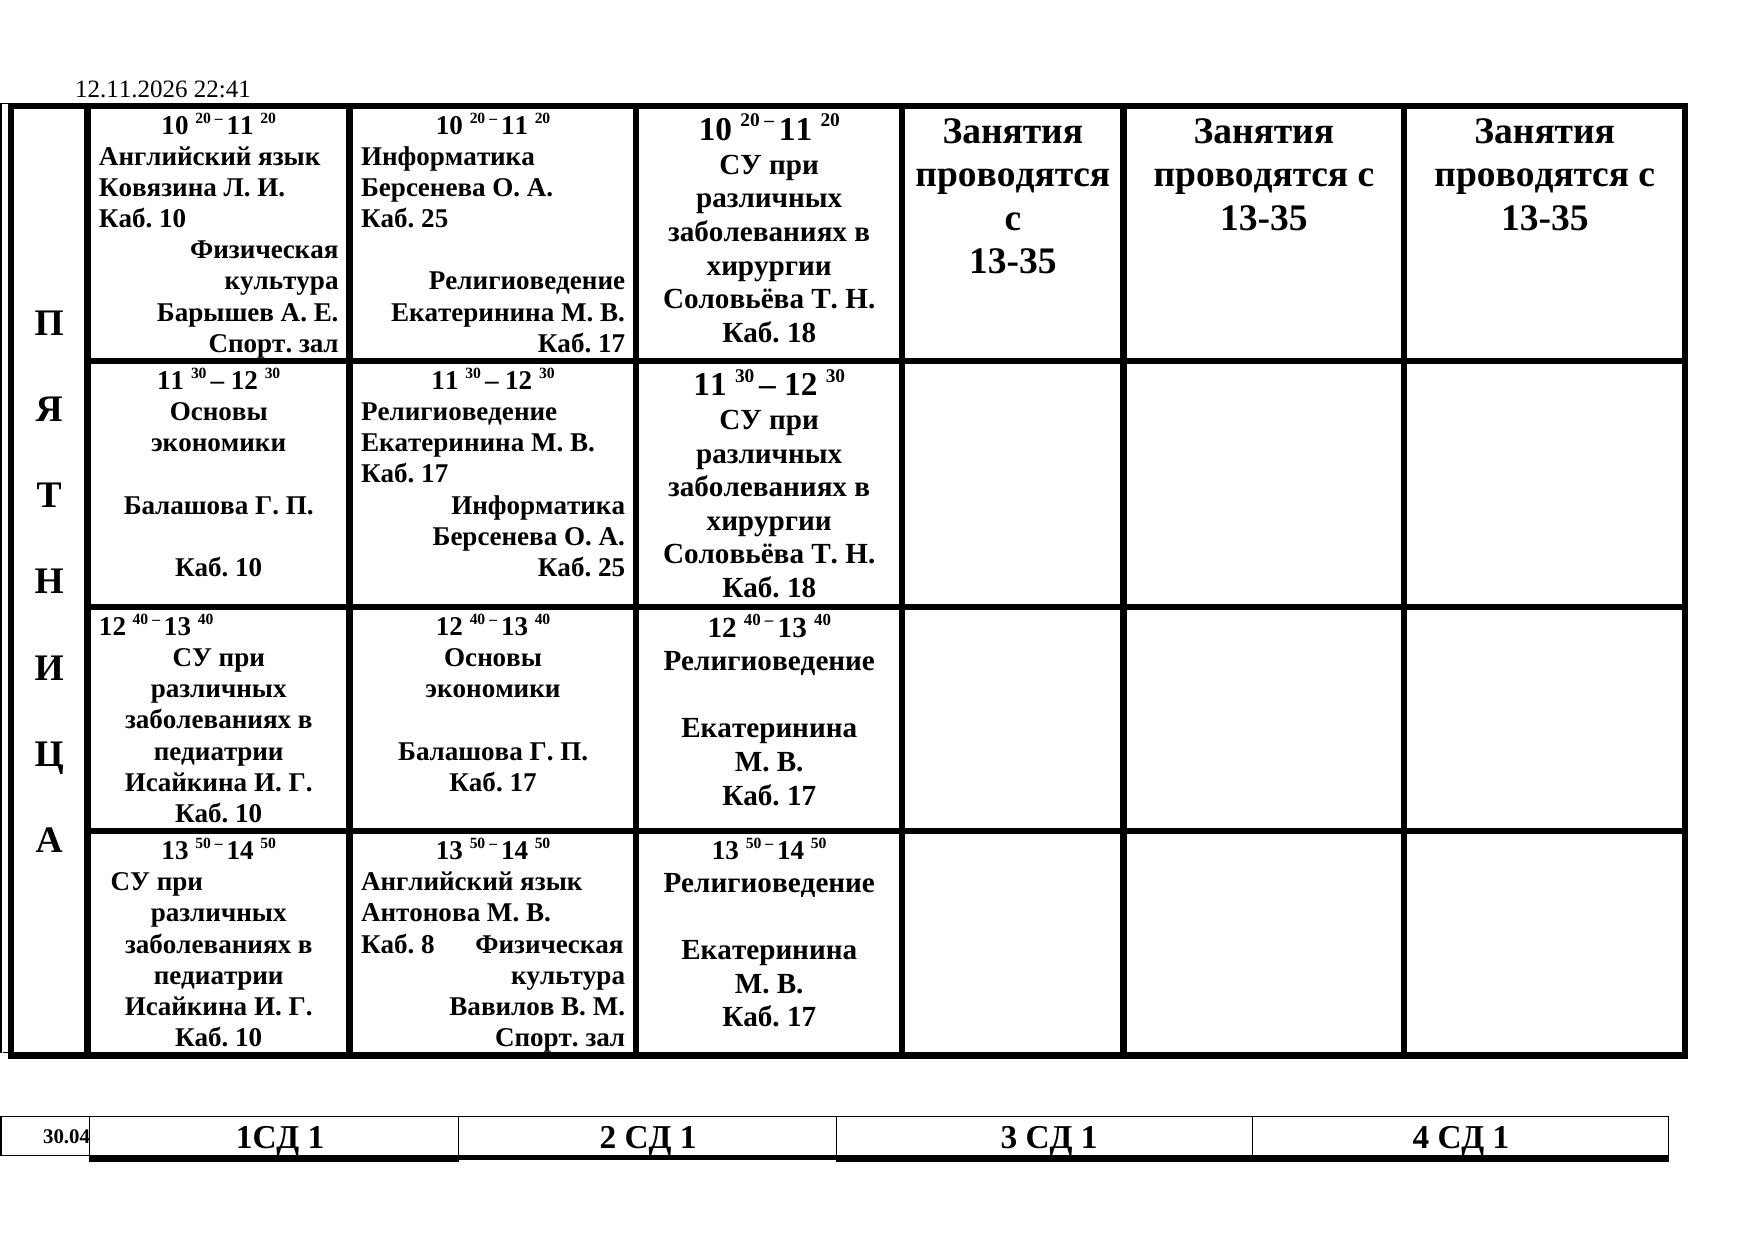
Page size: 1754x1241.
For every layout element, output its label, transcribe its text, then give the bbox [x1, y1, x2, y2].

table_header 2 СД 1 [459, 1117, 836, 1155]
table_cell [905, 364, 1120, 604]
table_cell 10 20 – 11 20 Английский язык Ковязина Л. И. Каб. 10 Физическая культура Барышев А. Е. Спорт. зал [91, 109, 346, 358]
table_cell Занятия проводятся с 13-35 [1407, 109, 1682, 358]
table_cell [1127, 610, 1401, 828]
table_cell 12 40 – 13 40 Основы экономики Балашова Г. П. Каб. 17 [353, 610, 633, 828]
table_cell [1407, 834, 1682, 1052]
table_cell [1407, 610, 1682, 828]
table_cell [2, 104, 8, 1052]
table_cell Занятия проводятся с 13-35 [1127, 109, 1401, 358]
table_cell [905, 834, 1120, 1052]
table_cell 12 40 – 13 40 Религиоведение Екатеринина М. В. Каб. 17 [639, 610, 899, 828]
table_cell 13 50 – 14 50 Английский язык Антонова М. В. Каб. 8 Физическая культура Вавилов В. М. Спорт. зал [353, 834, 633, 1052]
table_cell [1127, 834, 1401, 1052]
table_header 1СД 1 [90, 1117, 458, 1155]
table_header 30.04 [2, 1117, 89, 1155]
table_cell [1127, 364, 1401, 604]
table_cell 11 30 – 12 30 Религиоведение Екатеринина М. В. Каб. 17 Информатика Берсенева О. А. Каб. 25 [353, 364, 633, 604]
table_cell 10 20 – 11 20 Информатика Берсенева О. А. Каб. 25 Религиоведение Екатеринина М. В. Каб. 17 [353, 109, 633, 358]
table_cell 11 30 – 12 30 СУ при различных заболеваниях в хирургии Соловьёва Т. Н. Каб. 18 [639, 364, 899, 604]
table_cell [905, 610, 1120, 828]
table_cell 12 40 – 13 40 СУ при различных заболеваниях в педиатрии Исайкина И. Г. Каб. 10 [91, 610, 346, 828]
table_cell 11 30 – 12 30 Основы экономики Балашова Г. П. Каб. 10 [91, 364, 346, 604]
table_cell Занятия проводятся с 13-35 [905, 109, 1120, 358]
table_cell П Я Т Н И Ц А [14, 109, 84, 1052]
table_header 4 СД 1 [1253, 1117, 1668, 1155]
table_cell 10 20 – 11 20 СУ при различных заболеваниях в хирургии Соловьёва Т. Н. Каб. 18 [639, 109, 899, 358]
table_cell [1407, 364, 1682, 604]
table_header 3 СД 1 [837, 1117, 1252, 1155]
table_cell 13 50 – 14 50 Религиоведение Екатеринина М. В. Каб. 17 [639, 834, 899, 1052]
table_cell 13 50 – 14 50 СУ при различных заболеваниях в педиатрии Исайкина И. Г. Каб. 10 [91, 834, 346, 1052]
